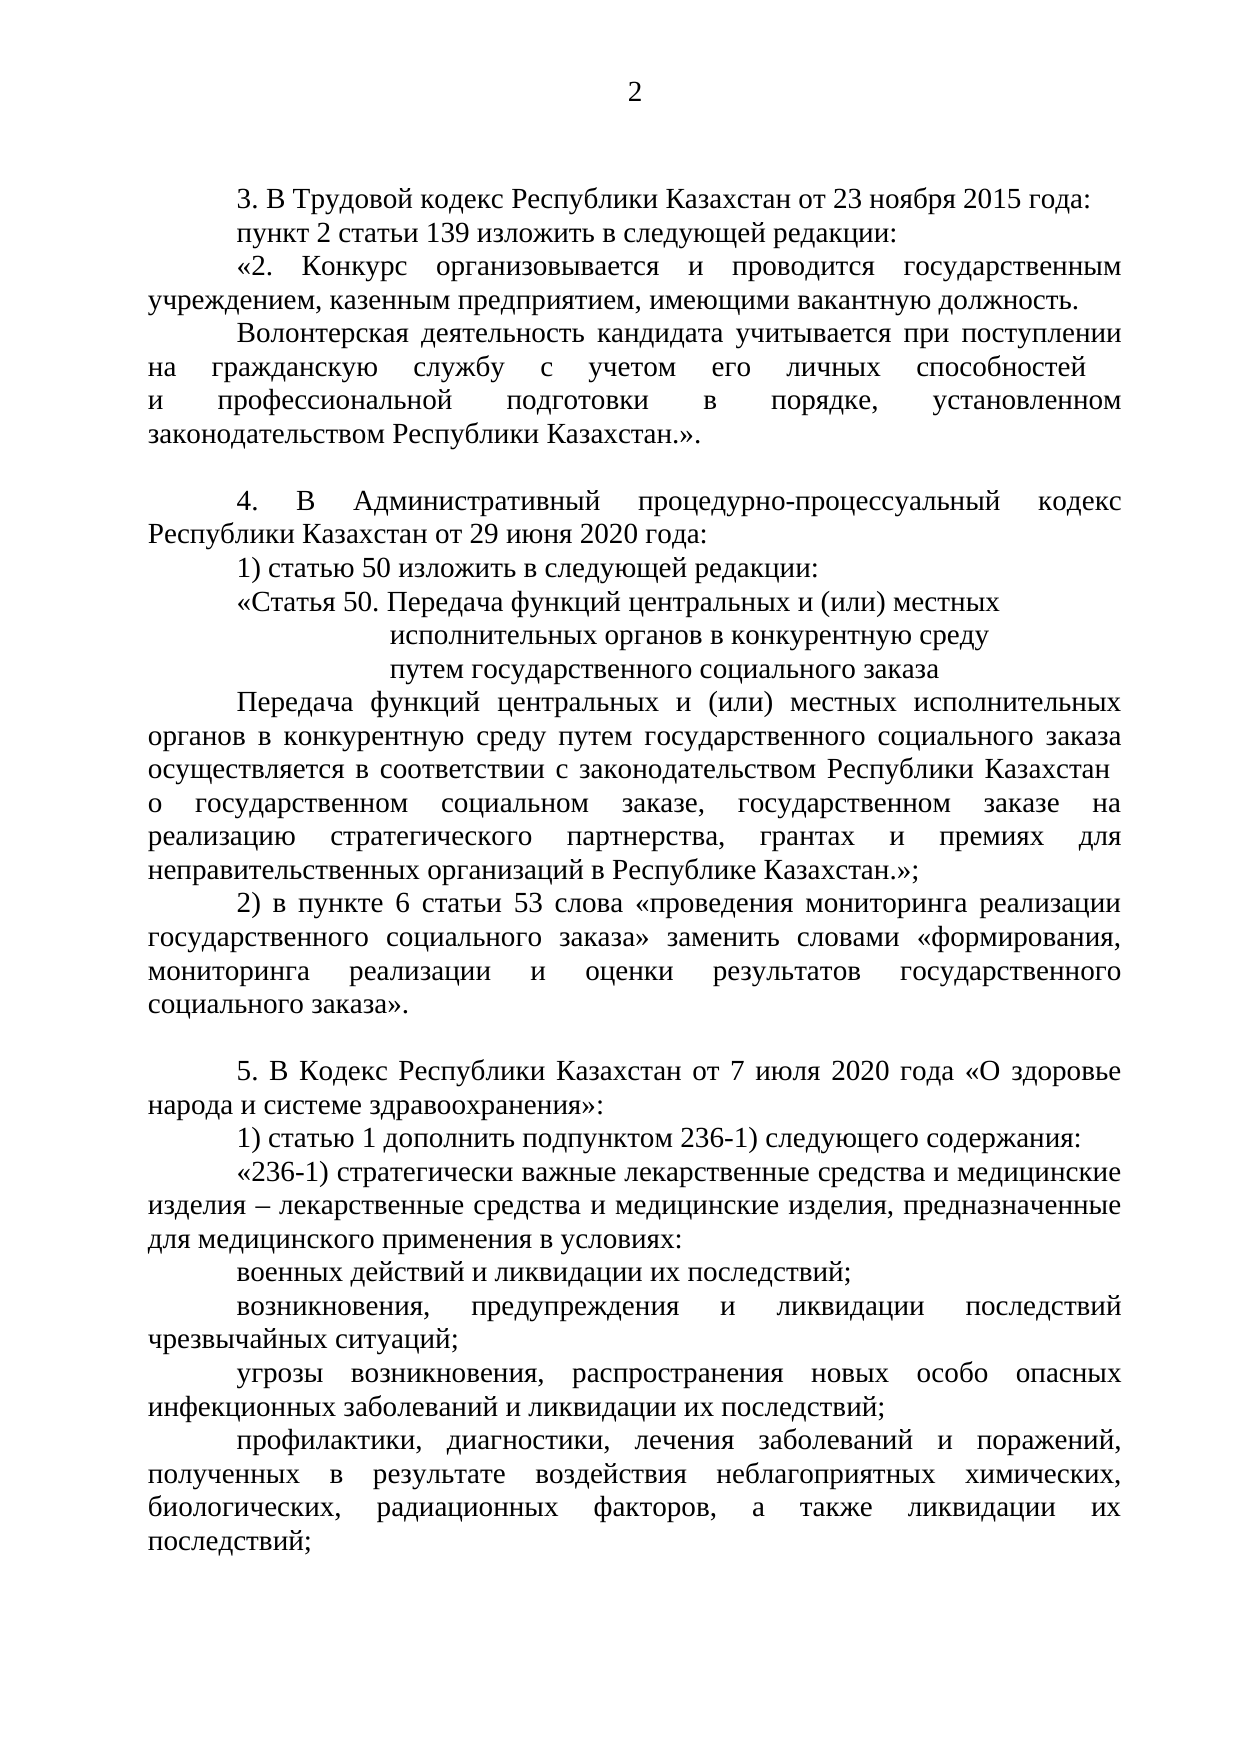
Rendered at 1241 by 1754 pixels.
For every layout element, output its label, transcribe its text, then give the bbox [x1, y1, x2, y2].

text «Статья 50. Передача функций центральных и (или) местных [148, 584, 1122, 617]
text Волонтерская деятельность кандидата учитывается при поступлении на гражданскую службу с учетом его личных способностей и профессиональной подготовки в порядке, установленном законодательством Республики Казахстан.». [148, 315, 1122, 449]
text исполнительных органов в конкурентную среду [148, 617, 1122, 651]
text 1) статью 1 дополнить подпунктом 236-1) следующего содержания: [148, 1120, 1122, 1154]
text угрозы возникновения, распространения новых особо опасных инфекционных заболеваний и ликвидации их последствий; [148, 1355, 1122, 1422]
text «236-1) стратегически важные лекарственные средства и медицинские изделия – лекарственные средства и медицинские изделия, предназначенные для медицинского применения в условиях: [148, 1154, 1122, 1254]
text пункт 2 статьи 139 изложить в следующей редакции: [148, 215, 1122, 248]
text Передача функций центральных и (или) местных исполнительных органов в конкурентную среду путем государственного социального заказа осуществляется в соответствии с законодательством Республики Казахстан о государственном социальном заказе, государственном заказе на реализацию стратегического партнерства, грантах и премиях для неправительственных организаций в Республике Казахстан.»; [148, 684, 1122, 886]
text 1) статью 50 изложить в следующей редакции: [148, 550, 1122, 584]
text военных действий и ликвидации их последствий; [148, 1254, 1122, 1288]
text возникновения, предупреждения и ликвидации последствий чрезвычайных ситуаций; [148, 1288, 1122, 1355]
list В Трудовой кодекс Республики Казахстан от 23 ноября 2015 года: [148, 181, 1122, 215]
text профилактики, диагностики, лечения заболеваний и поражений, полученных в результате воздействия неблагоприятных химических, биологических, радиационных факторов, а также ликвидации их последствий; [148, 1422, 1122, 1556]
text 5. В Кодекс Республики Казахстан от 7 июля 2020 года «О здоровье народа и системе здравоохранения»: [148, 1053, 1122, 1120]
text 4. В Административный процедурно-процессуальный кодекс Республики Казахстан от 29 июня 2020 года: [148, 483, 1122, 550]
text путем государственного социального заказа [148, 651, 1122, 684]
text 2) в пункте 6 статьи 53 слова «проведения мониторинга реализации государственного социального заказа» заменить словами «формирования, мониторинга реализации и оценки результатов государственного социального заказа». [148, 886, 1122, 1020]
text «2. Конкурс организовывается и проводится государственным учреждением, казенным предприятием, имеющими вакантную должность. [148, 248, 1122, 315]
